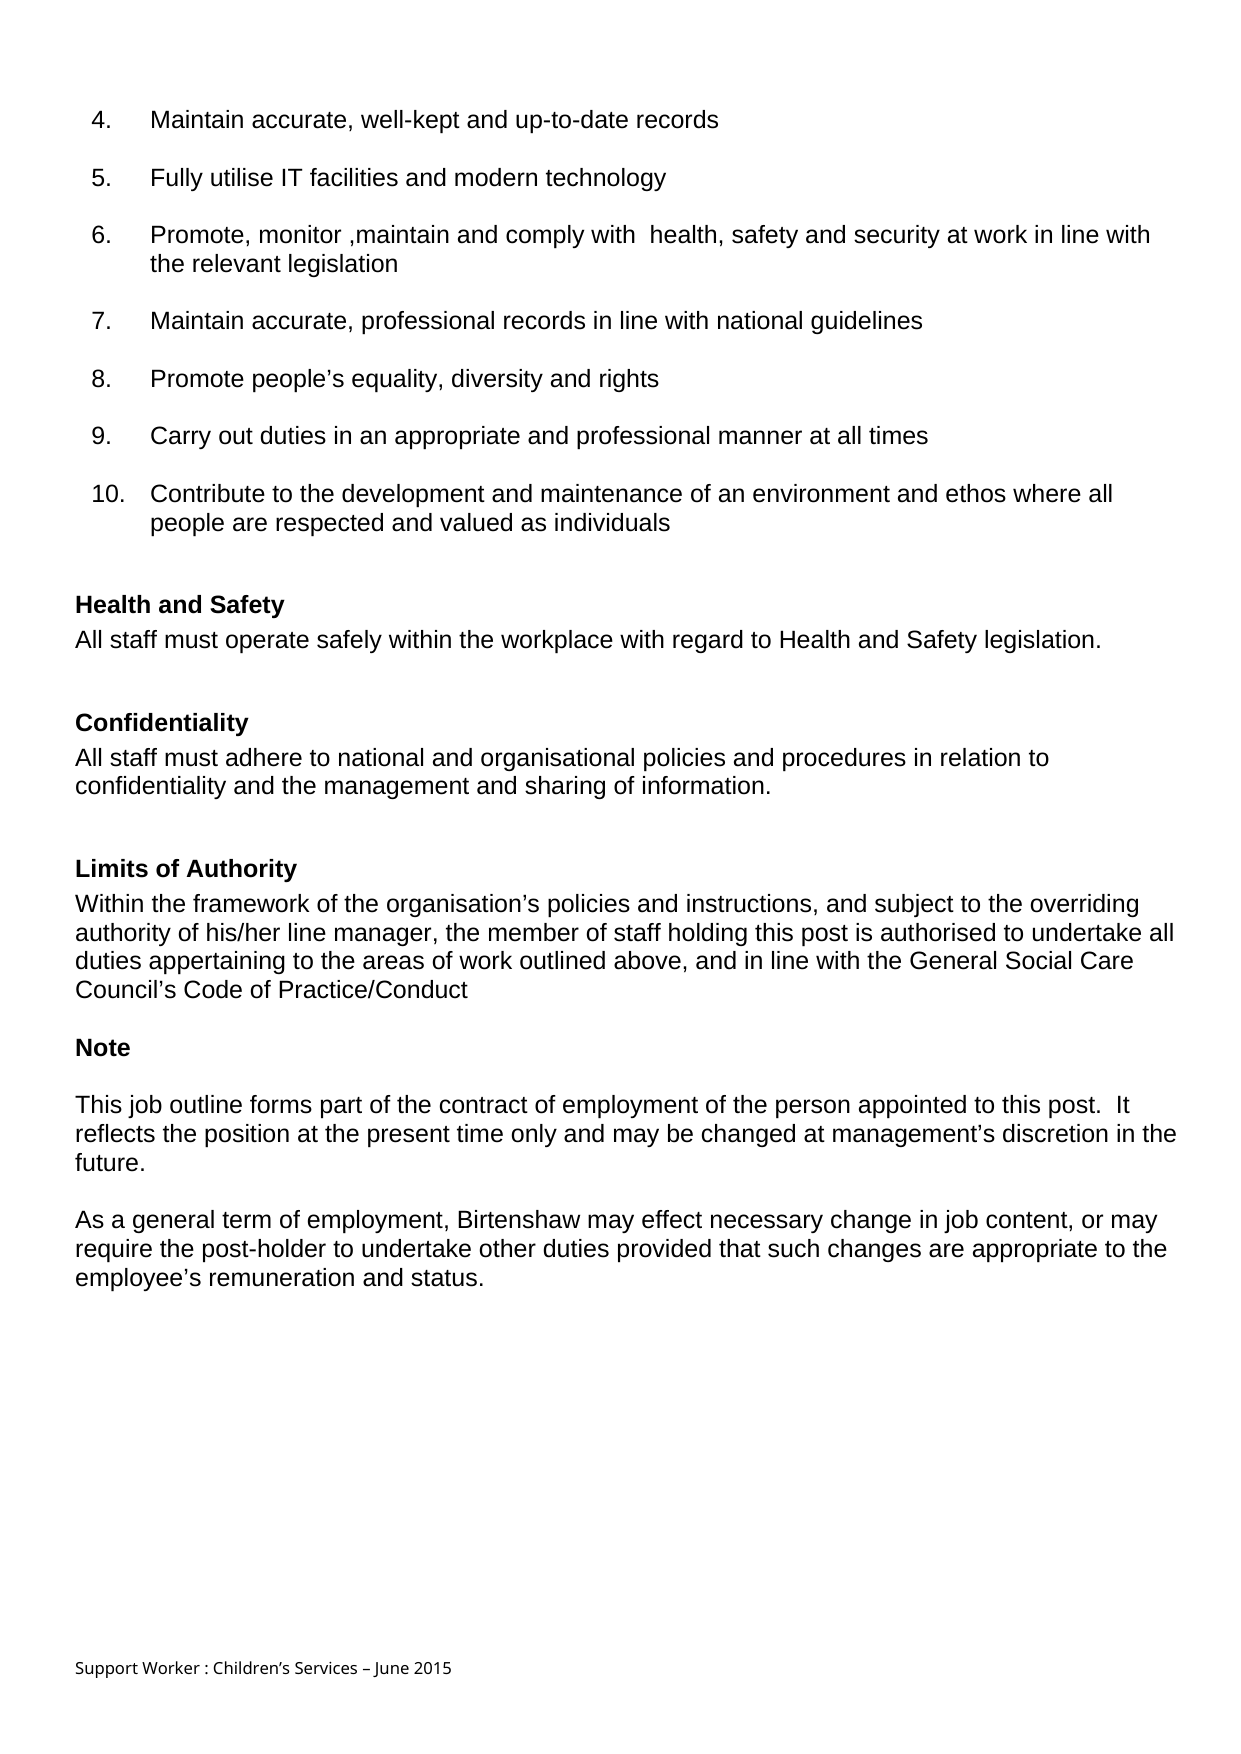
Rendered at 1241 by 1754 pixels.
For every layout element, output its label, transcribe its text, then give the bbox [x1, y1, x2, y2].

text All staff must operate safely within the workplace with regard to Health and Safety legislation. [75, 625, 1180, 654]
list Maintain accurate, well-kept and up-to-date records [91, 105, 1180, 134]
text All staff must adhere to national and organisational policies and procedures in relation to confidentiality and the management and sharing of information. [75, 742, 1180, 800]
text As a general term of employment, Birtenshaw may effect necessary change in job content, or may require the post-holder to undertake other duties provided that such changes are appropriate to the employee’s remuneration and status. [75, 1205, 1180, 1291]
text Within the framework of the organisation’s policies and instructions, and subject to the overriding authority of his/her line manager, the member of staff holding this post is authorised to undertake all duties appertaining to the areas of work outlined above, and in line with the General Social Care Council’s Code of Practice/Conduct [75, 889, 1180, 1004]
text Health and Safety [75, 590, 1180, 619]
list Promote people’s equality, diversity and rights [91, 364, 1180, 392]
list Promote, monitor ,maintain and comply with health, safety and security at work in line with the relevant legislation [91, 220, 1180, 277]
list Contribute to the development and maintenance of an environment and ethos where all people are respected and valued as individuals [91, 479, 1180, 536]
list Fully utilise IT facilities and modern technology [91, 162, 1180, 191]
list Carry out duties in an appropriate and professional manner at all times [91, 421, 1180, 450]
list Maintain accurate, professional records in line with national guidelines [91, 306, 1180, 335]
text This job outline forms part of the contract of employment of the person appointed to this post. It reflects the position at the present time only and may be changed at management’s discretion in the future. [75, 1090, 1180, 1176]
text Note [75, 1032, 1180, 1061]
text Limits of Authority [75, 854, 1180, 882]
text Confidentiality [75, 707, 1180, 736]
